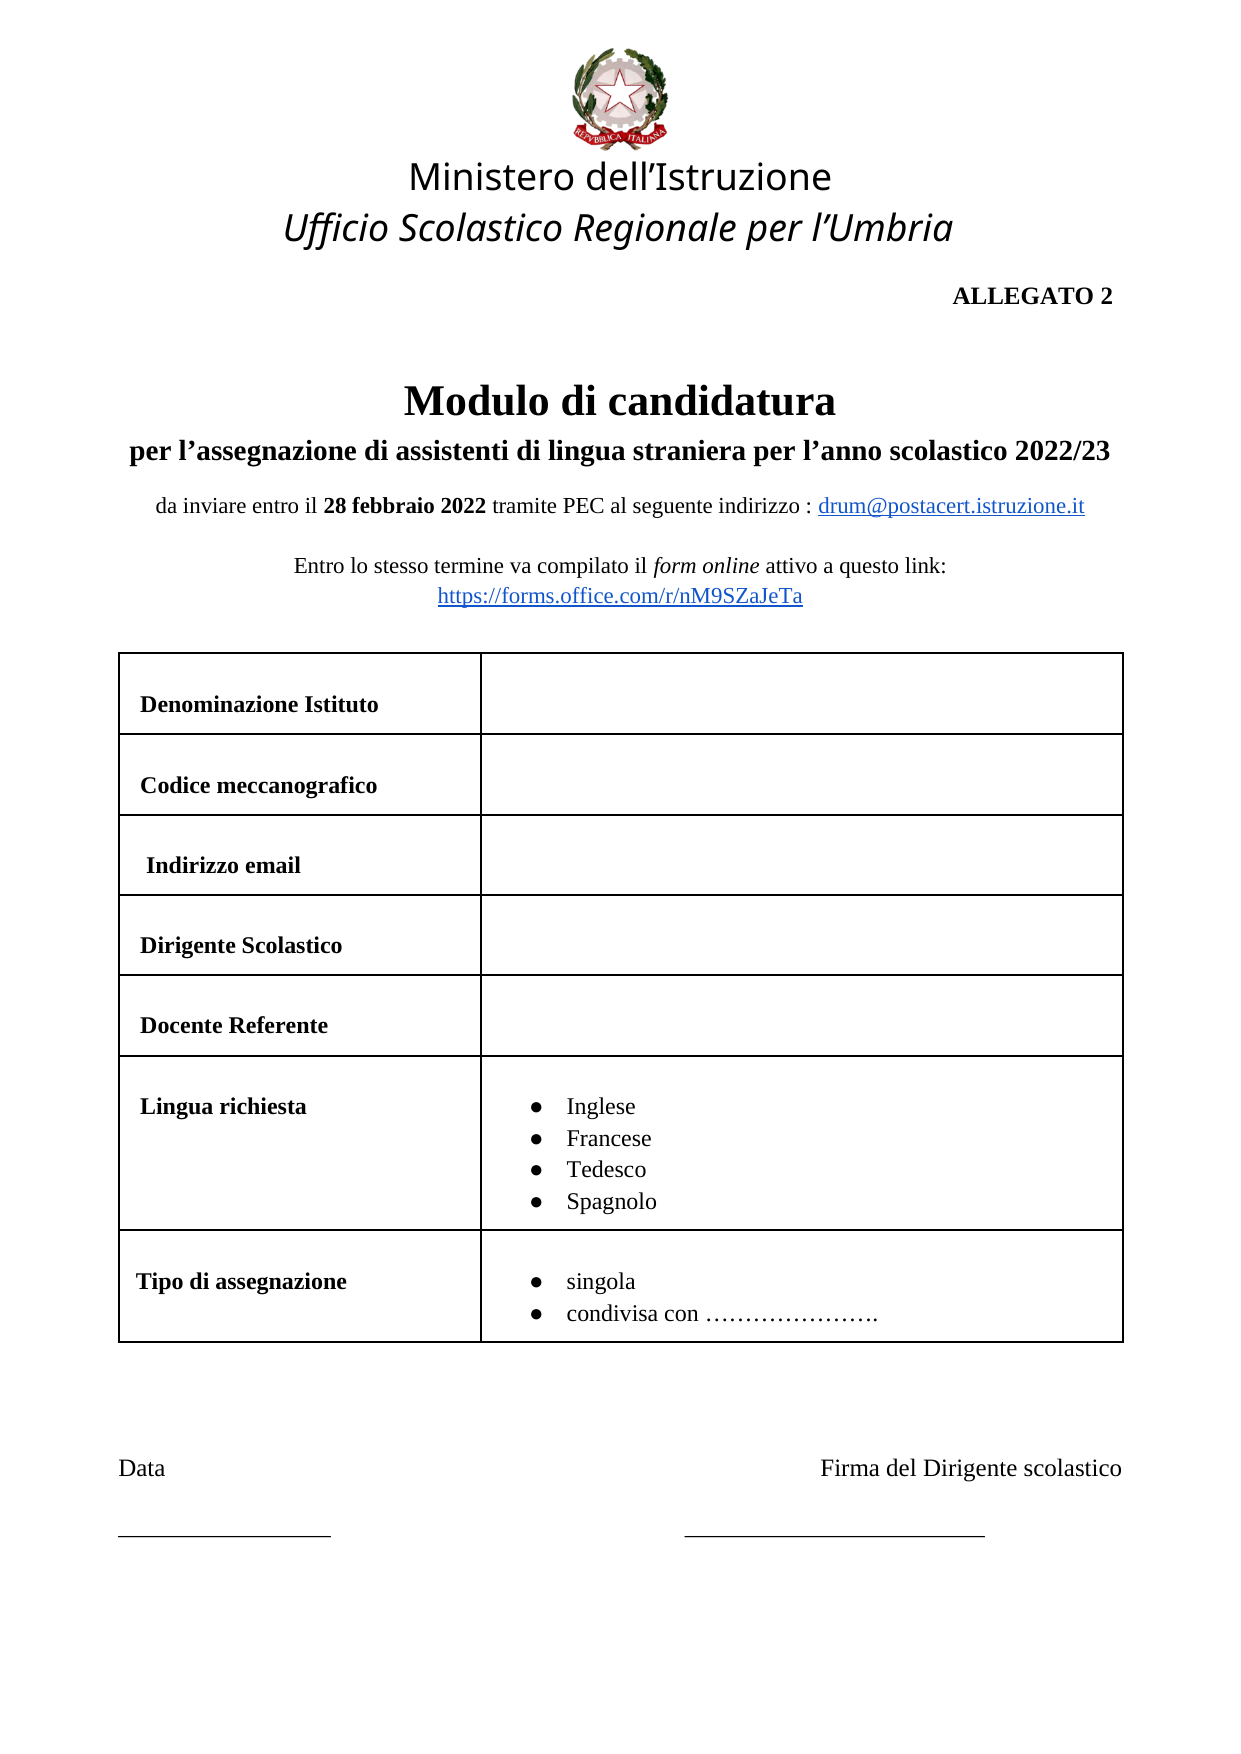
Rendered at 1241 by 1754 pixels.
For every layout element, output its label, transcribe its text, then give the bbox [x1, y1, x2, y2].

table_cell Indirizzo email [120, 816, 480, 894]
text Data Firma del Dirigente scolastico [118, 1453, 1122, 1482]
text da inviare entro il 28 febbraio 2022 tramite PEC al seguente indirizzo : drum@postacert.istruzione.it [118, 492, 1122, 518]
table_cell [482, 816, 1122, 894]
table_header [482, 654, 1122, 733]
table_cell Lingua richiesta [120, 1057, 480, 1229]
table_cell [482, 896, 1122, 974]
text Entro lo stesso termine va compilato il form online attivo a questo link: https://forms.office.com/r/nM9SZaJeTa [118, 552, 1122, 609]
text Modulo di candidatura [118, 375, 1122, 425]
table_cell [482, 976, 1122, 1054]
table_cell Tipo di assegnazione [120, 1231, 480, 1341]
table_cell Docente Referente [120, 976, 480, 1054]
picture [570, 47, 670, 151]
text ALLEGATO 2 [118, 281, 1122, 310]
table_cell singola condivisa con …………………. [482, 1231, 1122, 1341]
table_cell Codice meccanografico [120, 735, 480, 814]
text per l’assegnazione di assistenti di lingua straniera per l’anno scolastico 2022/23 [118, 433, 1122, 466]
text _________________ ________________________ [118, 1511, 1122, 1539]
table_cell Inglese Francese Tedesco Spagnolo [482, 1057, 1122, 1229]
table_header Denominazione Istituto [120, 654, 480, 733]
table_cell Dirigente Scolastico [120, 896, 480, 974]
table_cell [482, 735, 1122, 814]
